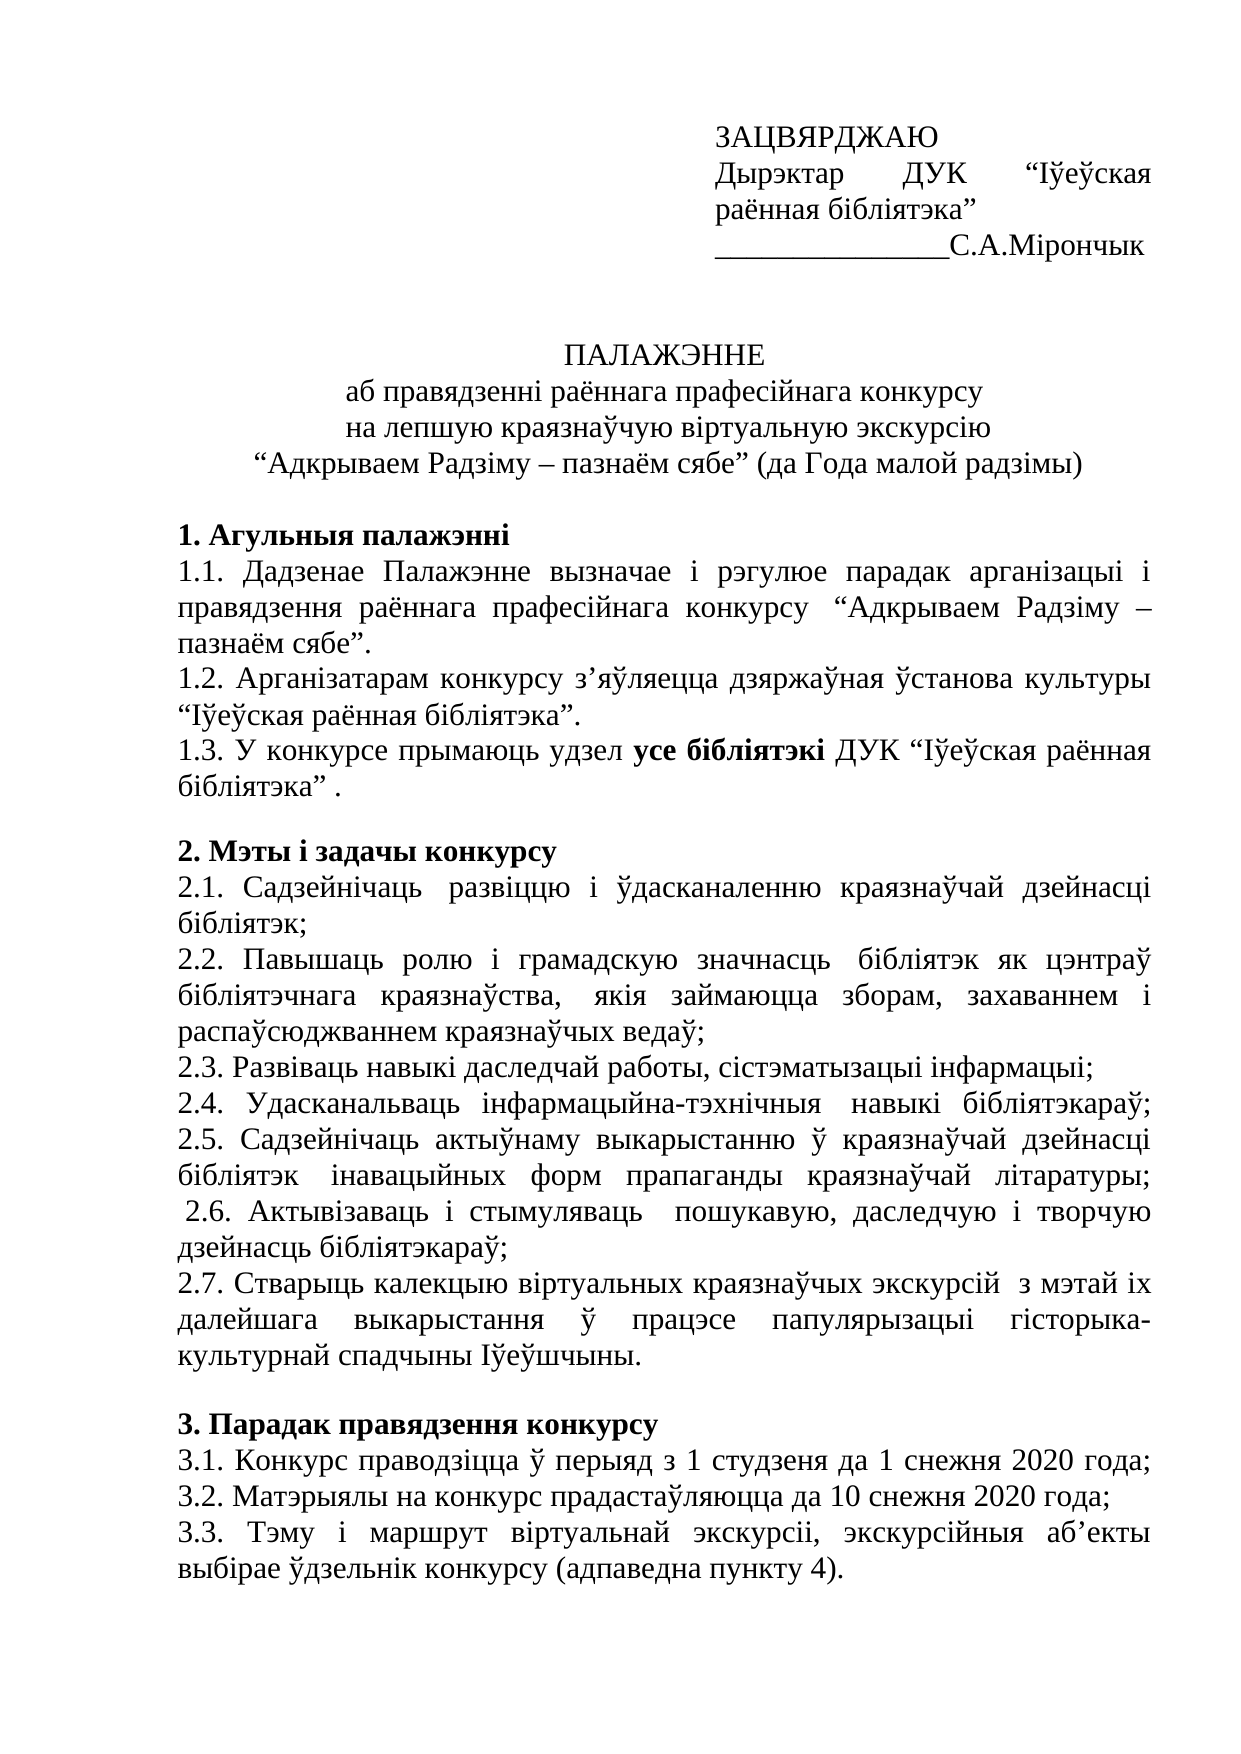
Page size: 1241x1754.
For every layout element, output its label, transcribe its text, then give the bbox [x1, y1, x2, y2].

text 1.3. У конкурсе прымаюць удзел усе бібліятэкі ДУК “Іўеўская раённая бібліятэка” . [177, 732, 1152, 803]
text 2. Мэты і задачы конкурсу [177, 833, 1152, 869]
text 2.2. Павышаць ролю і грамадскую значнасць бібліятэк як цэнтраў бібліятэчнага краязнаўства, якія займаюцца зборам, захаваннем і распаўсюджваннем краязнаўчых ведаў; [177, 941, 1152, 1048]
text 1.2. Арганізатарам конкурсу з’яўляецца дзяржаўная ўстанова культуры “Іўеўская раённая бібліятэка”. [177, 660, 1152, 732]
text 1. Агульныя палажэнні [177, 516, 1152, 552]
text 3.3. Тэму і маршрут віртуальнай экскурсіі, экскурсійныя аб’екты выбірае ўдзельнік конкурсу (адпаведна пункту 4). [177, 1513, 1152, 1585]
text 1.1. Дадзенае Палажэнне вызначае і рэгулюе парадак арганізацыі і правядзення раённага прафесійнага конкурсу “Адкрываем Радзіму – пазнаём сябе”. [177, 552, 1152, 660]
text 2.7. Стварыць калекцыю віртуальных краязнаўчых экскурсій з мэтай іх далейшага выкарыстання ў працэсе папулярызацыі гісторыка-культурнай спадчыны Іўеўшчыны. [177, 1264, 1152, 1372]
text на лепшую краязнаўчую віртуальную экскурсію “Адкрываем Радзіму – пазнаём сябе” (да Года малой радзімы) [177, 408, 1152, 480]
text _______________С.А.Мірончык [715, 226, 1152, 262]
text аб правядзенні раённага прафесійнага конкурсу [177, 373, 1152, 408]
text ПАЛАЖЭННЕ [177, 337, 1152, 373]
text 2.1. Садзейнічаць развіццю і ўдасканаленню краязнаўчай дзейнасці бібліятэк; [177, 869, 1152, 941]
text 3.1. Конкурс праводзіцца ў перыяд з 1 студзеня да 1 снежня 2020 года; 3.2. Матэрыялы на конкурс прадастаўляюцца да 10 снежня 2020 года; [177, 1441, 1152, 1513]
text 2.3. Развіваць навыкі даследчай работы, сістэматызацыі інфармацыі; [177, 1048, 1152, 1084]
text ЗАЦВЯРДЖАЮ [715, 118, 1152, 154]
text 2.4. Удасканальваць інфармацыйна-тэхнічныя навыкі бібліятэкараў; 2.5. Садзейнічаць актыўнаму выкарыстанню ў краязнаўчай дзейнасці бібліятэк інавацыйных форм прапаганды краязнаўчай літаратуры; 2.6. Актывізаваць і стымуляваць пошукавую, даследчую і творчую дзейнасць бібліятэкараў; [177, 1084, 1152, 1264]
text 3. Парадак правядзення конкурсу [177, 1372, 1152, 1441]
text Дырэктар ДУК “Іўеўская раённая бібліятэка” [715, 154, 1152, 226]
